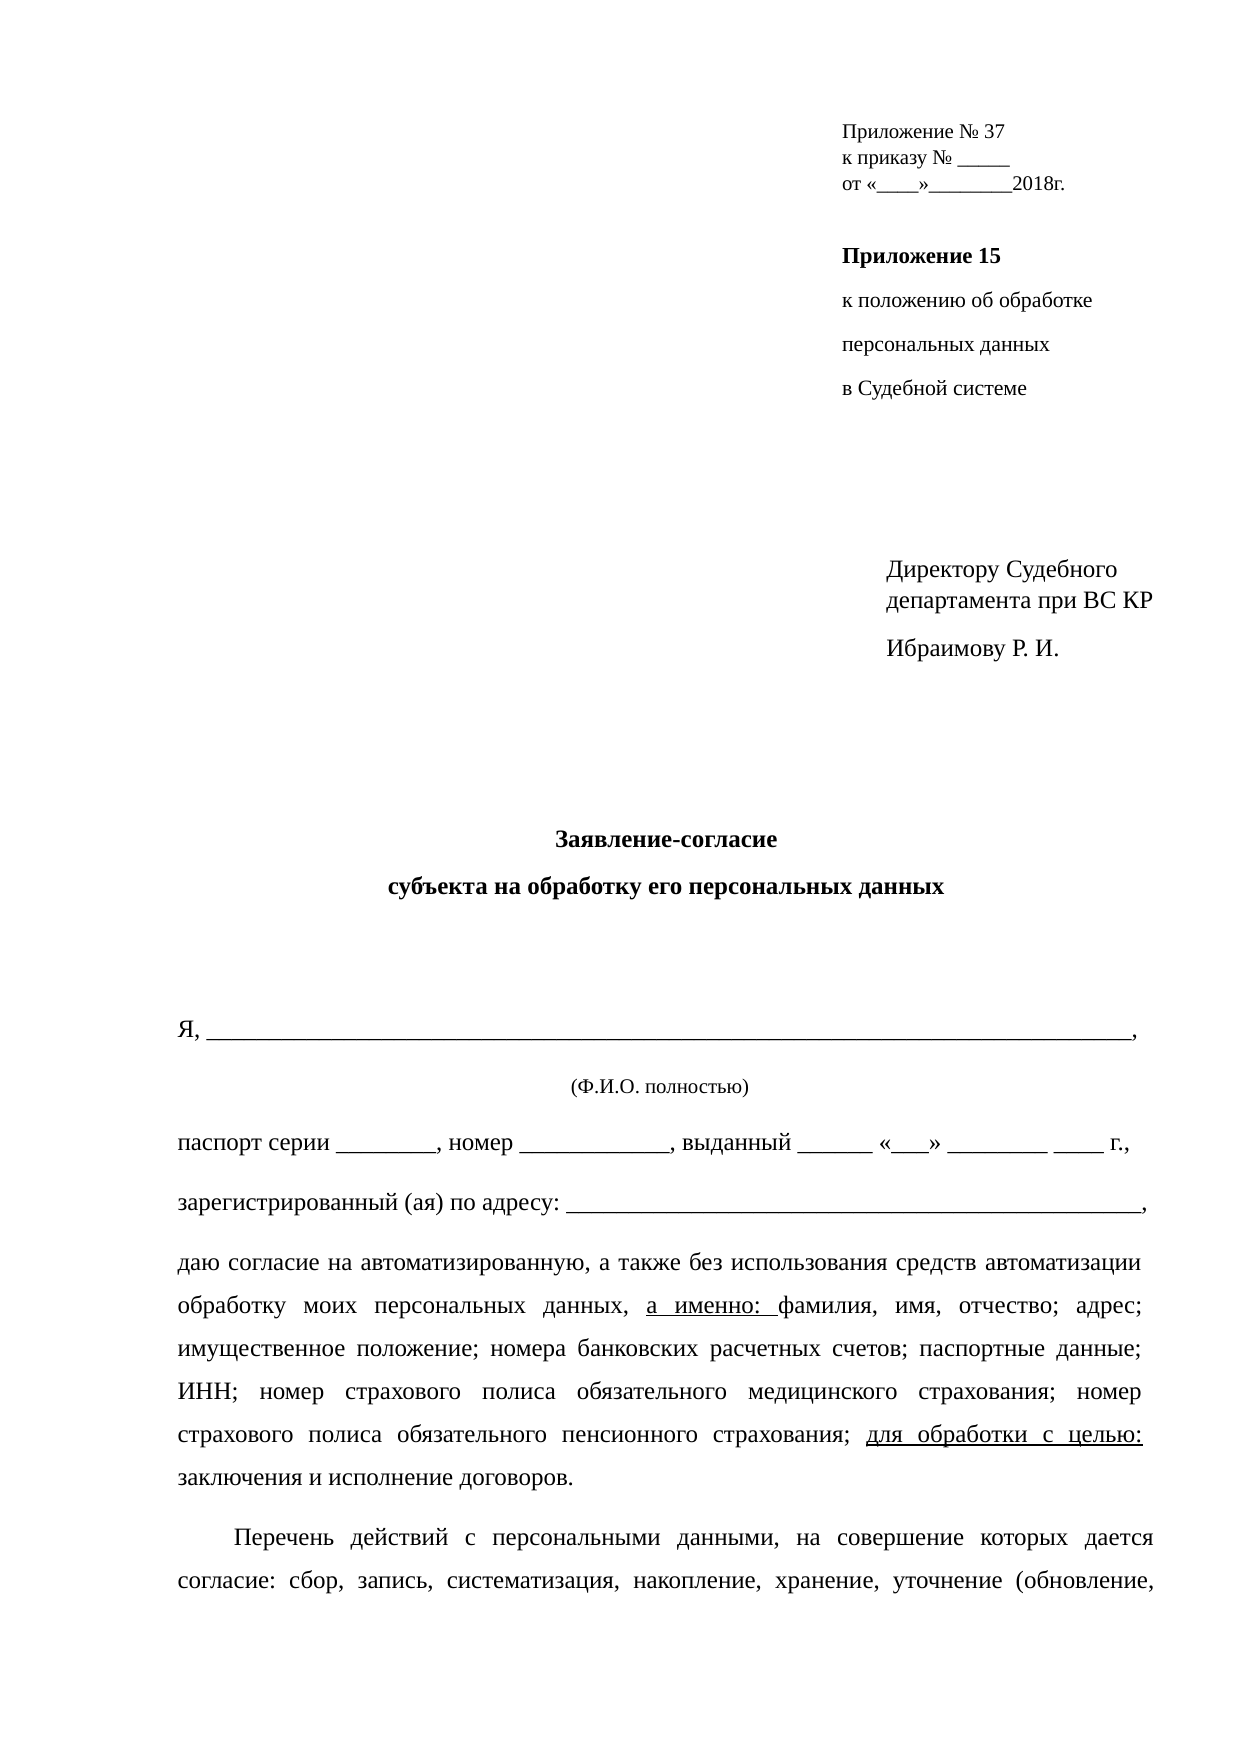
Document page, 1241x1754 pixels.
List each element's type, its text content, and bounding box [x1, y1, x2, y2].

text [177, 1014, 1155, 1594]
text Приложение № 37 [842, 119, 1155, 143]
text в Судебной системе [842, 375, 1155, 400]
text Заявление-согласие [177, 824, 1155, 852]
text Ибраимову Р. И. [886, 633, 1155, 662]
text Директору Судебного департамента при ВС КР [886, 554, 1155, 614]
text субъекта на обработку его персональных данных [177, 871, 1155, 900]
text к положению об обработке [842, 287, 1155, 312]
text персональных данных [842, 331, 1155, 356]
text от «____»________2018г. [842, 171, 1155, 195]
text к приказу № _____ [842, 145, 1155, 169]
text Приложение 15 [842, 242, 1155, 268]
